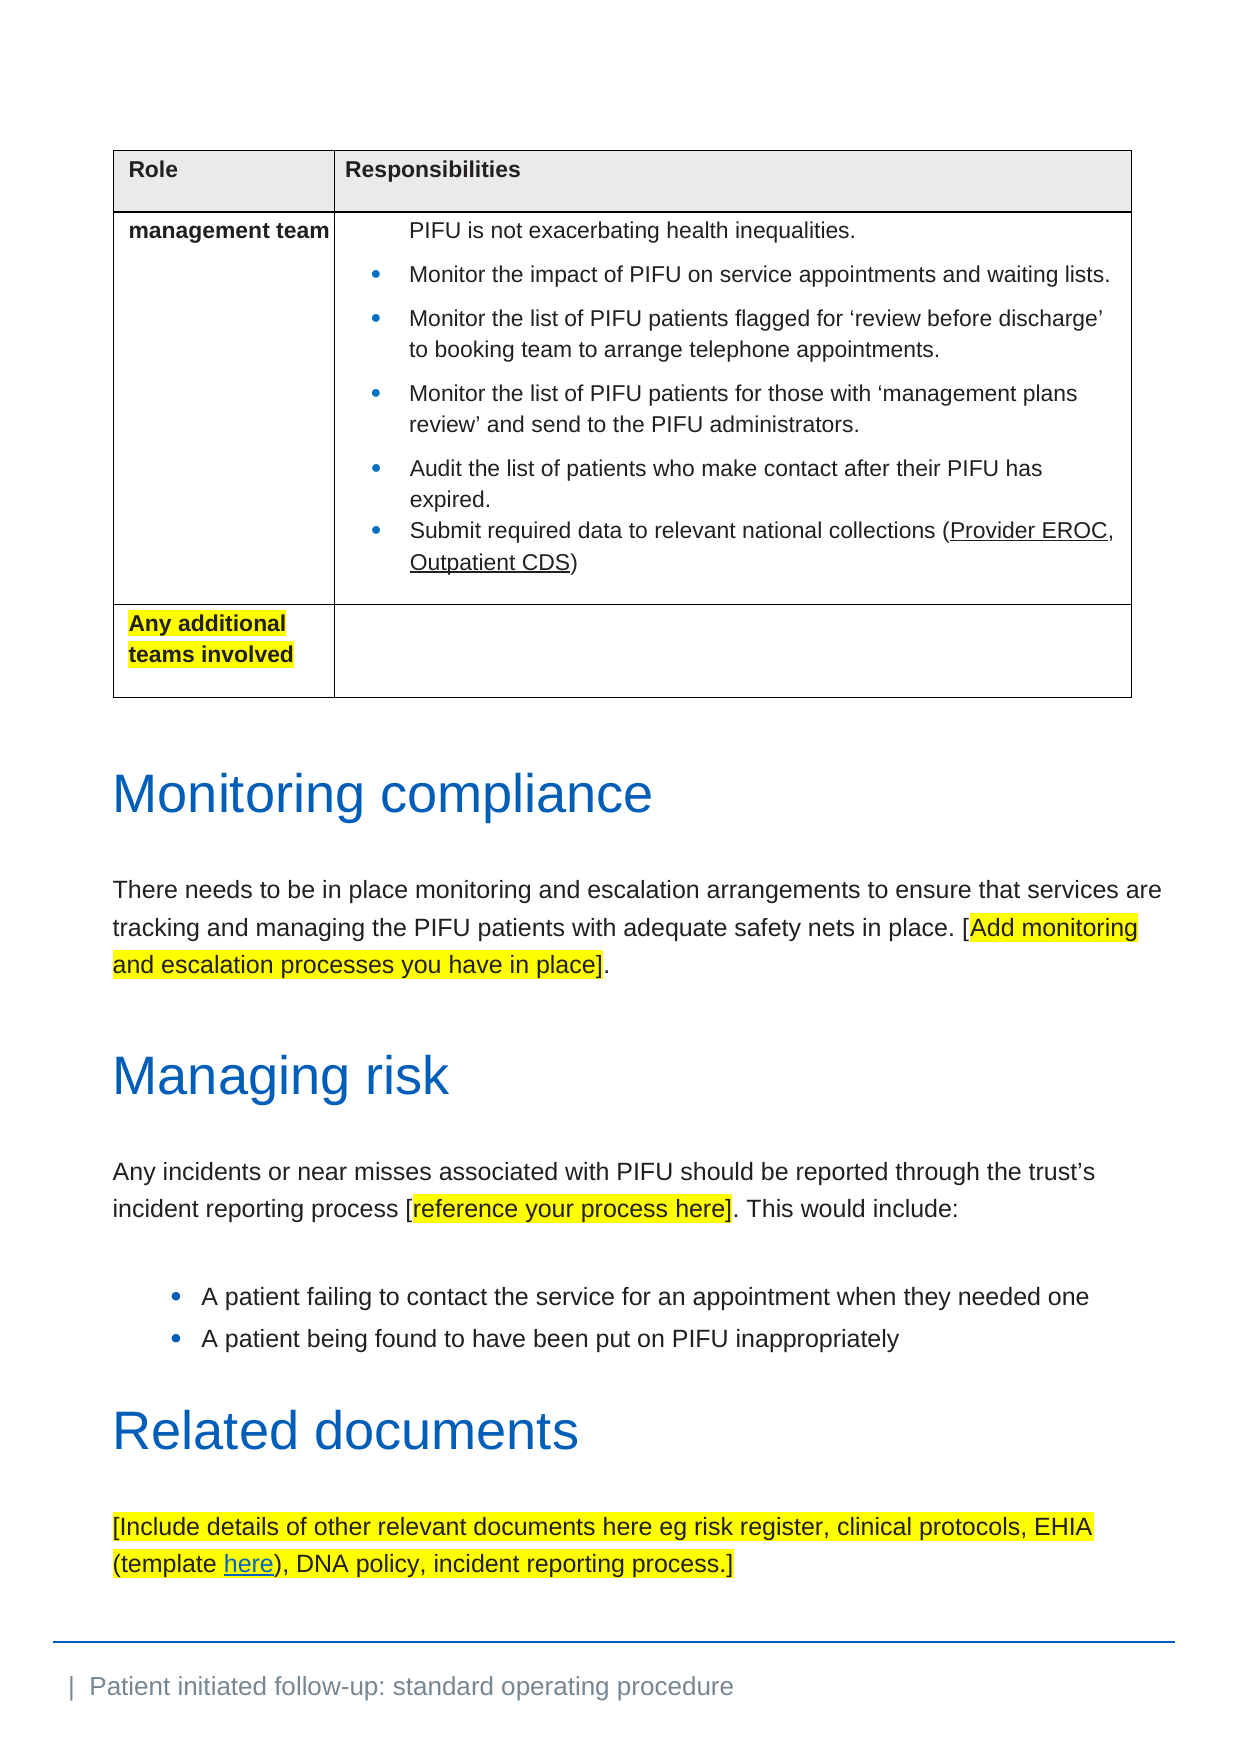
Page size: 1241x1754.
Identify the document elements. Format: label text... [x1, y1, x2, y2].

text [Include details of other relevant documents here eg risk register, clinical protocols, EHIA (template here), DNA policy, incident reporting process.] [112, 1503, 1175, 1578]
text There needs to be in place monitoring and escalation arrangements to ensure that services are tracking and managing the PIFU patients with adequate safety nets in place. [Add monitoring and escalation processes you have in place]. [112, 867, 1175, 979]
text Any incidents or near misses associated with PIFU should be reported through the trust’s incident reporting process [reference your process here]. This would include: [112, 1148, 1175, 1223]
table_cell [335, 213, 1131, 604]
table_header Role [114, 151, 334, 211]
table_header Responsibilities [335, 151, 1131, 211]
list A patient being found to have been put on PIFU inappropriately [172, 1316, 1175, 1353]
table_cell Information management team [114, 213, 334, 604]
subtitle Managing risk [112, 1029, 1128, 1110]
subtitle Monitoring compliance [112, 748, 1128, 829]
subtitle Related documents [112, 1384, 1128, 1466]
table_cell [335, 605, 1131, 697]
list A patient failing to contact the service for an appointment when they needed one [172, 1273, 1175, 1310]
table_cell Any additional teams involved [114, 605, 334, 697]
